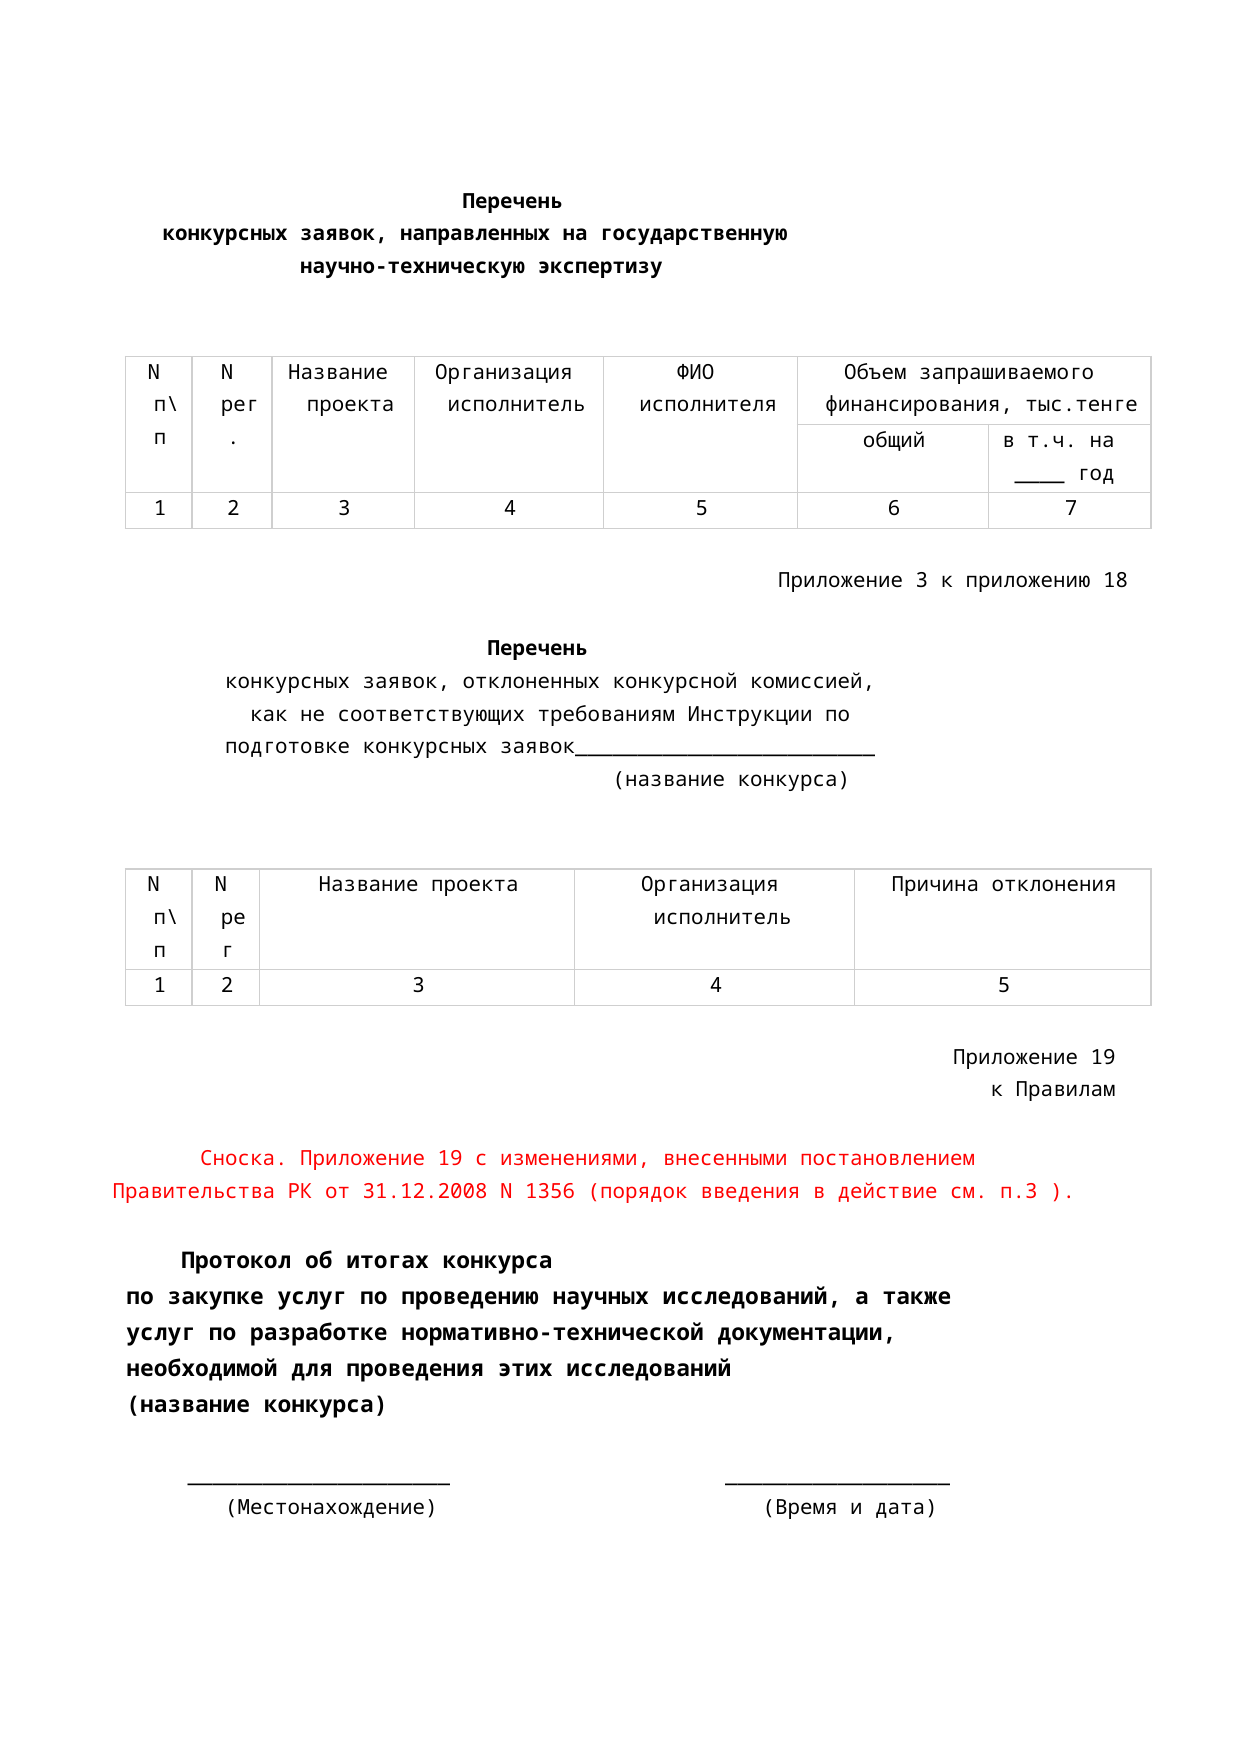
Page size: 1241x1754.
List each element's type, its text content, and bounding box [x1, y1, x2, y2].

table_header N п\п [126, 870, 191, 969]
table_cell 1 [126, 970, 191, 1005]
table_header ФИО исполнителя [604, 357, 797, 492]
table_header N рег [193, 870, 259, 969]
text Перечень конкурсных заявок, направленных на государственную научно-техническую экспертизу [112, 186, 1128, 279]
table_header Объем запрашиваемого финансирования, тыс.тенге [798, 357, 1150, 424]
table_cell 4 [415, 493, 603, 528]
table_cell 5 [855, 970, 1150, 1005]
table_header N рег. [193, 357, 271, 492]
table_header Причина отклонения [855, 870, 1150, 969]
table_header Название проекта [260, 870, 574, 969]
table_cell 4 [575, 970, 854, 1005]
table_cell 3 [260, 970, 574, 1005]
text Протокол об итогах конкурса по закупке услуг по проведению научных исследований, а также услуг по разработке нормативно-технической документации, необходимой для проведения этих исследований (название конкурса) [112, 1244, 1128, 1419]
text Сноска. Приложение 19 с изменениями, внесенными постановлением Правительства РК от 31.12.2008 N 1356 (порядок введения в действие см. п.3 ). [112, 1143, 1128, 1204]
table_cell 6 [798, 493, 988, 528]
text _____________________ __________________ (Местонахождение) (Время и дата) [112, 1460, 1128, 1521]
table_cell 3 [273, 493, 414, 528]
text Приложение 19 к Правилам [112, 1042, 1128, 1103]
table_cell 1 [126, 493, 191, 528]
table_cell 5 [604, 493, 797, 528]
table_header Название проекта [273, 357, 414, 492]
table_cell 7 [989, 493, 1150, 528]
table_header Организация исполнитель [575, 870, 854, 969]
table_cell 2 [193, 493, 271, 528]
table_cell общий [798, 425, 988, 492]
table_header N п\п [126, 357, 191, 492]
text Приложение 3 к приложению 18 [112, 565, 1128, 593]
text Перечень конкурсных заявок, отклоненных конкурсной комиссией, как не соответствующих требованиям Инструкции по подготовке конкурсных заявок________________________ (название конкурса) [112, 633, 1128, 792]
table_cell в т.ч. на ____ год [989, 425, 1150, 492]
table_header Организация исполнитель [415, 357, 603, 492]
table_cell 2 [193, 970, 259, 1005]
